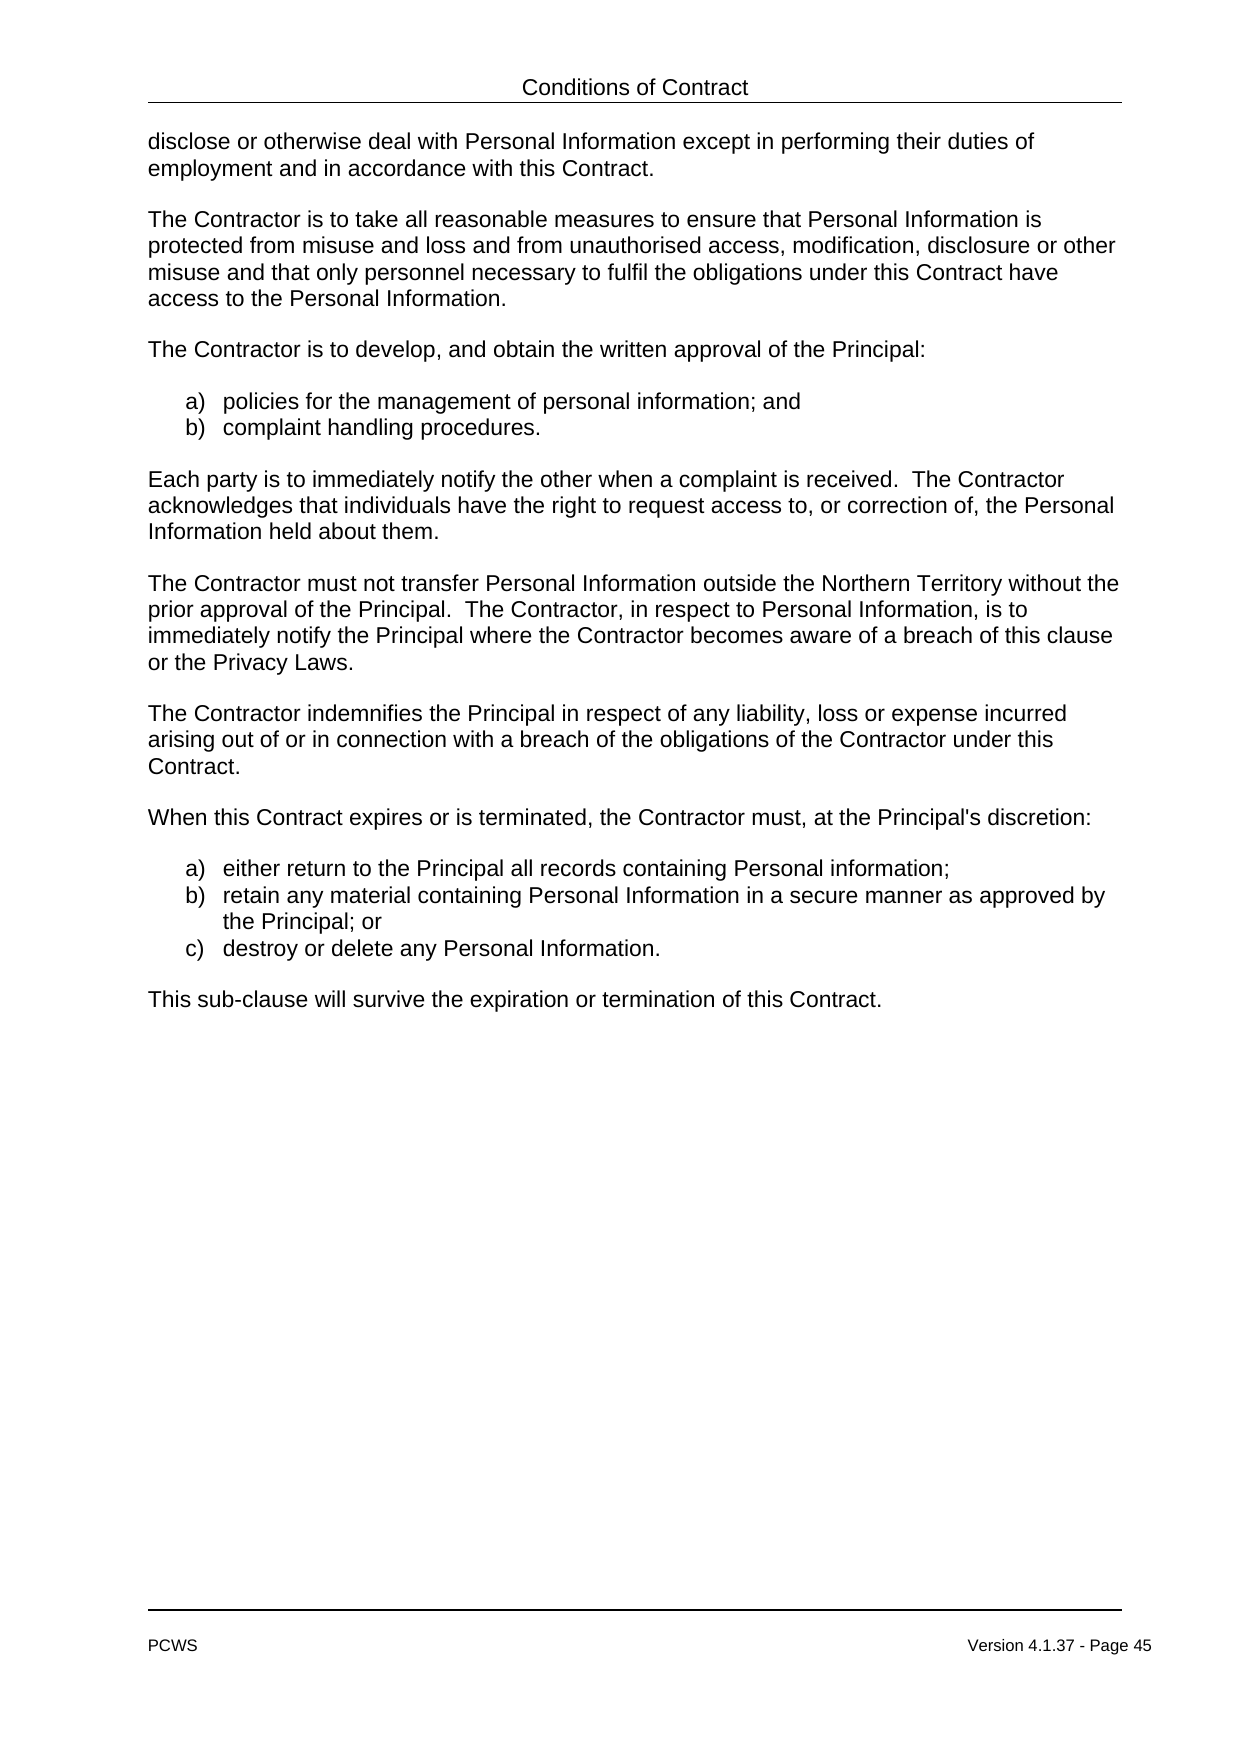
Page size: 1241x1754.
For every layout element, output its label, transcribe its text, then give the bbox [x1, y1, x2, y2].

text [148, 128, 1122, 181]
text The Contractor is to develop, and obtain the written approval of the Principal: [148, 336, 1122, 363]
text When this Contract expires or is terminated, the Contractor must, at the Principal's discretion: [148, 804, 1122, 830]
text The Contractor indemnifies the Principal in respect of any liability, loss or expense incurred arising out of or in connection with a breach of the obligations of the Contractor under this Contract. [148, 700, 1122, 779]
list policies for the management of personal information; and [185, 388, 1122, 414]
text The Contractor is to take all reasonable measures to ensure that Personal Information is protected from misuse and loss and from unauthorised access, modification, disclosure or other misuse and that only personnel necessary to fulfil the obligations under this Contract have access to the Personal Information. [148, 206, 1122, 311]
list either return to the Principal all records containing Personal information; [185, 855, 1122, 882]
text Each party is to immediately notify the other when a complaint is received. The Contractor acknowledges that individuals have the right to request access to, or correction of, the Personal Information held about them. [148, 466, 1122, 544]
list destroy or delete any Personal Information. [185, 934, 1122, 961]
text This sub-clause will survive the expiration or termination of this Contract. [148, 986, 1122, 1012]
list retain any material containing Personal Information in a secure manner as approved by the Principal; or [185, 882, 1122, 934]
text The Contractor must not transfer Personal Information outside the Northern Territory without the prior approval of the Principal. The Contractor, in respect to Personal Information, is to immediately notify the Principal where the Contractor becomes aware of a breach of this clause or the Privacy Laws. [148, 569, 1122, 675]
list complaint handling procedures. [185, 414, 1122, 441]
